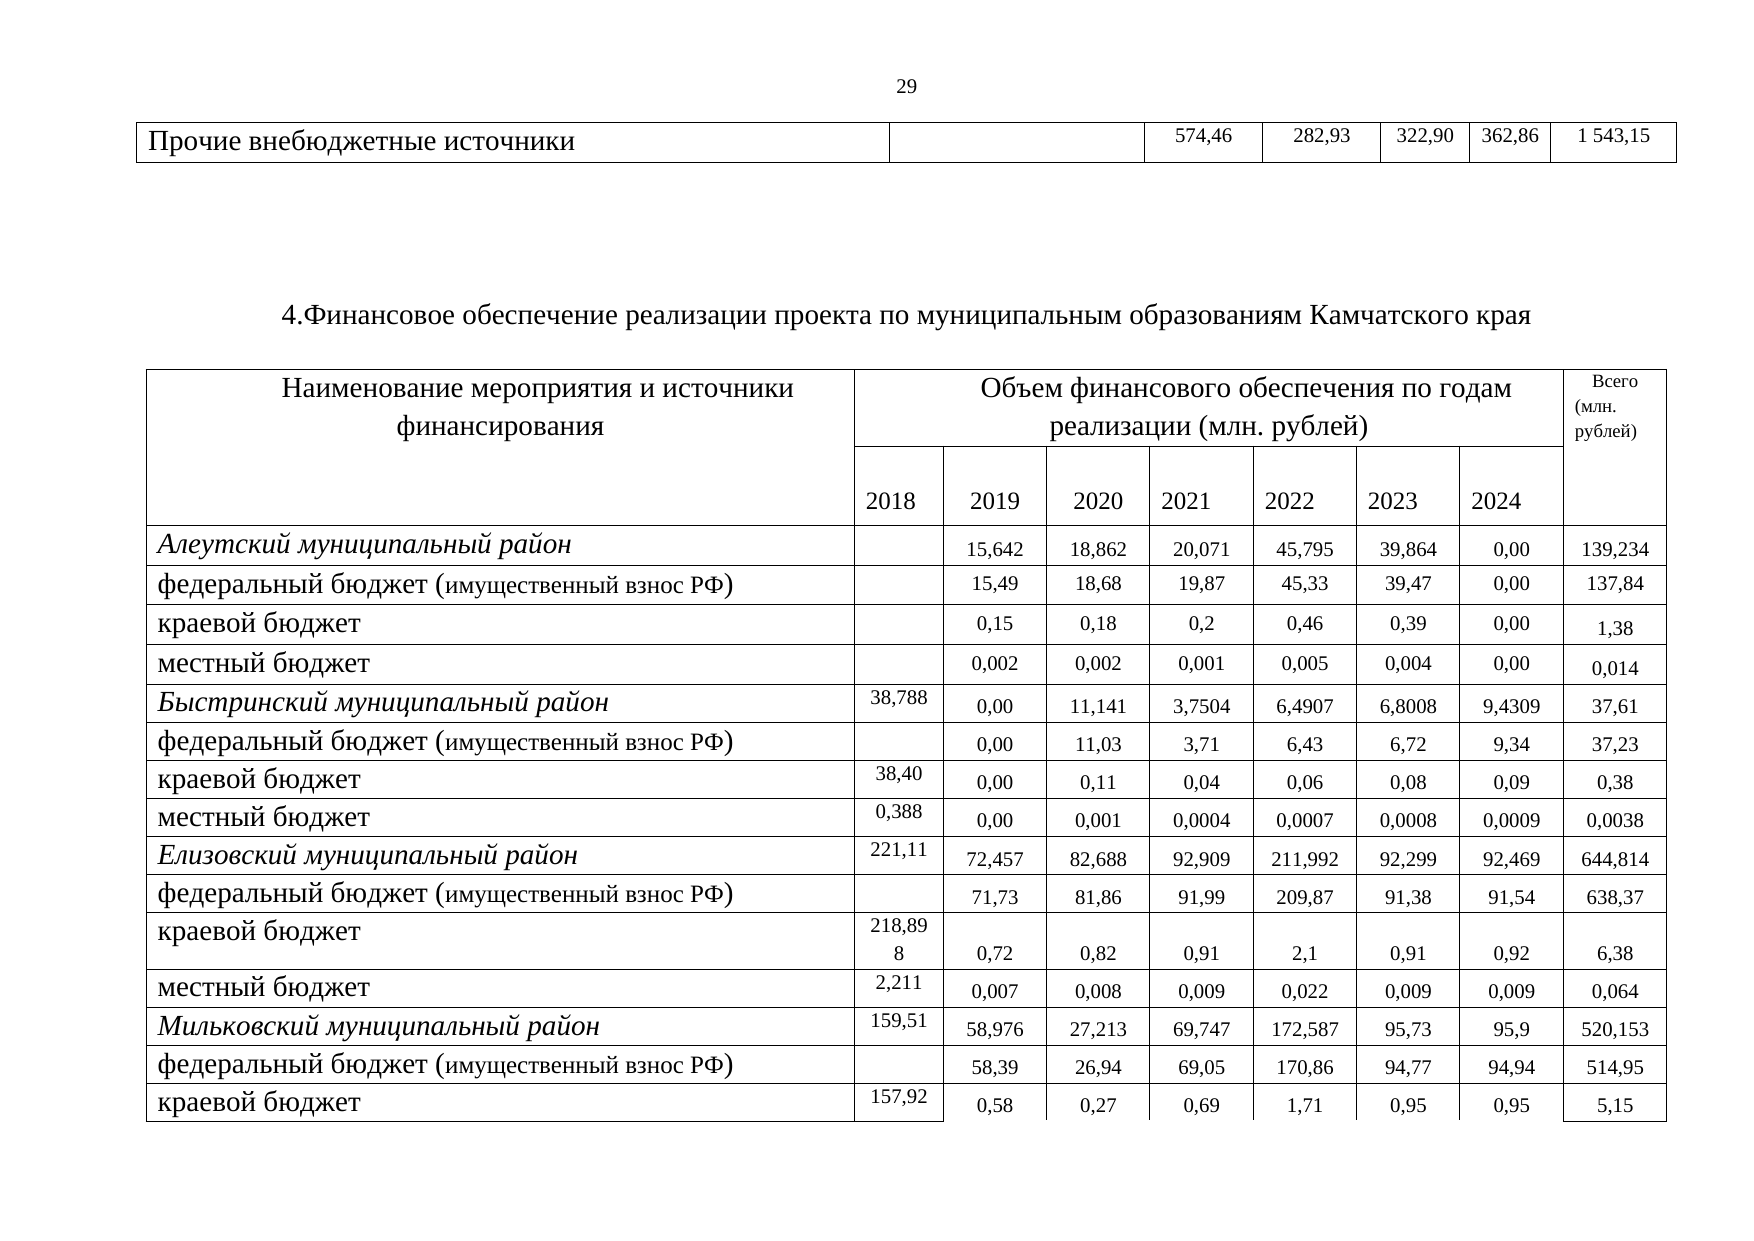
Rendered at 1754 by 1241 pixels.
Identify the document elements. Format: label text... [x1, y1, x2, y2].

table_cell 58,976 [944, 1008, 1046, 1045]
table_cell 211,992 [1254, 837, 1356, 874]
table_cell местный бюджет [147, 645, 854, 683]
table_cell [147, 1046, 854, 1083]
table_cell 3,71 [1150, 723, 1253, 760]
table_cell 0,91 [1357, 913, 1459, 968]
table_cell 0,00 [1460, 645, 1563, 683]
table_cell 0,00 [1460, 566, 1563, 604]
table_cell 2023 [1357, 447, 1459, 525]
table_cell 0,18 [1047, 605, 1149, 644]
table_cell 574,46 [1145, 123, 1262, 162]
table_cell 2,1 [1254, 913, 1356, 968]
table_cell 209,87 [1254, 875, 1356, 912]
table_cell федеральный бюджет (имущественный взнос РФ) [147, 875, 854, 912]
table_cell 282,93 [1263, 123, 1380, 162]
table_cell 45,33 [1254, 566, 1356, 604]
table_cell 157,92 [855, 1084, 943, 1121]
table_cell 0,11 [1047, 761, 1149, 798]
table_cell 0,022 [1254, 970, 1356, 1007]
table_cell 27,213 [1047, 1008, 1149, 1045]
table_cell 137,84 [1564, 566, 1666, 604]
table_cell 72,457 [944, 837, 1046, 874]
table_cell Быстринский муниципальный район [147, 685, 854, 722]
table_cell 6,43 [1254, 723, 1356, 760]
table_cell 9,34 [1460, 723, 1563, 760]
table_cell 0,002 [1047, 645, 1149, 683]
table_cell краевой бюджет [147, 913, 854, 968]
table_cell 172,587 [1254, 1008, 1356, 1045]
table_cell 92,909 [1150, 837, 1253, 874]
table_cell 0,2 [1150, 605, 1253, 644]
table_cell 26,94 [1047, 1046, 1149, 1083]
table_cell 1,38 [1564, 605, 1666, 644]
table_cell 0,00 [1460, 605, 1563, 644]
table_cell 37,23 [1564, 723, 1666, 760]
table_cell федеральный бюджет (имущественный взнос РФ) [147, 566, 854, 604]
table_cell 520,153 [1564, 1008, 1666, 1045]
table_header Всего (млн. рублей) [1564, 370, 1666, 525]
table_cell 0,009 [1460, 970, 1563, 1007]
table_cell 91,99 [1150, 875, 1253, 912]
table_cell 0,00 [944, 799, 1046, 836]
table_cell 638,37 [1564, 875, 1666, 912]
table_cell 0,15 [944, 605, 1046, 644]
table_cell [855, 566, 943, 604]
table_cell 0,04 [1150, 761, 1253, 798]
table_cell 82,688 [1047, 837, 1149, 874]
table_cell 18,68 [1047, 566, 1149, 604]
table_cell 38,40 [855, 761, 943, 798]
table_cell 0,00 [944, 761, 1046, 798]
table_cell 94,77 [1357, 1046, 1459, 1083]
table_cell 0,064 [1564, 970, 1666, 1007]
table_cell 6,4907 [1254, 685, 1356, 722]
table_cell 15,49 [944, 566, 1046, 604]
table_cell 221,11 [855, 837, 943, 874]
table_cell 1,71 [1253, 1084, 1356, 1121]
table_cell 11,03 [1047, 723, 1149, 760]
table_cell 0,06 [1254, 761, 1356, 798]
table_cell 0,92 [1460, 913, 1563, 968]
table_cell [855, 526, 943, 565]
table_cell 0,007 [944, 970, 1046, 1007]
table_cell 362,86 [1470, 123, 1550, 162]
table_cell 0,0008 [1357, 799, 1459, 836]
table_cell федеральный бюджет (имущественный взнос РФ) [147, 723, 854, 760]
table_cell 0,39 [1357, 605, 1459, 644]
table_cell 0,38 [1564, 761, 1666, 798]
table_cell 92,299 [1357, 837, 1459, 874]
table_cell 0,001 [1047, 799, 1149, 836]
table_cell 2020 [1047, 447, 1149, 525]
table_cell 322,90 [1381, 123, 1469, 162]
table_cell 2022 [1254, 447, 1356, 525]
table_cell Мильковский муниципальный район [147, 1008, 854, 1045]
table_cell 6,38 [1564, 913, 1666, 968]
table_cell местный бюджет [147, 970, 854, 1007]
table_cell 0,46 [1254, 605, 1356, 644]
table_cell 0,0009 [1460, 799, 1563, 836]
table_header Наименование мероприятия и источники финансирования [147, 370, 854, 525]
table_cell 69,05 [1150, 1046, 1253, 1083]
table_cell краевой бюджет [147, 605, 854, 644]
table_cell [855, 605, 943, 644]
table_cell 18,862 [1047, 526, 1149, 565]
table_cell 71,73 [944, 875, 1046, 912]
table_cell 0,004 [1357, 645, 1459, 683]
table_cell 9,4309 [1460, 685, 1563, 722]
table_cell 0,08 [1357, 761, 1459, 798]
table_cell 170,86 [1254, 1046, 1356, 1083]
table_cell 0,002 [944, 645, 1046, 683]
table_cell 0,0004 [1150, 799, 1253, 836]
table_cell 0,014 [1564, 645, 1666, 683]
table_cell 159,51 [855, 1008, 943, 1045]
table_cell 0,005 [1254, 645, 1356, 683]
table_cell 0,001 [1150, 645, 1253, 683]
table_cell 0,09 [1460, 761, 1563, 798]
table_cell 0,008 [1047, 970, 1149, 1007]
table_cell 91,54 [1460, 875, 1563, 912]
table_cell 6,8008 [1357, 685, 1459, 722]
table_cell 644,814 [1564, 837, 1666, 874]
table_cell 0,0007 [1254, 799, 1356, 836]
table_cell 0,00 [1460, 526, 1563, 565]
table_cell 0,82 [1047, 913, 1149, 968]
table_cell Прочие внебюджетные источники [137, 123, 889, 162]
table_cell 5,15 [1564, 1084, 1666, 1121]
list 4.Финансовое обеспечение реализации проекта по муниципальным образованиям Камчатского края [118, 297, 1695, 330]
table_cell 15,642 [944, 526, 1046, 565]
table_cell [855, 723, 943, 760]
table_cell 20,071 [1150, 526, 1253, 565]
table_cell 95,73 [1357, 1008, 1459, 1045]
table_cell 2024 [1460, 447, 1563, 525]
table_cell 0,91 [1150, 913, 1253, 968]
table_cell 11,141 [1047, 685, 1149, 722]
table_cell 2019 [944, 447, 1046, 525]
table_cell 0,72 [944, 913, 1046, 968]
table_cell Елизовский муниципальный район [147, 837, 854, 874]
table_cell 0,69 [1150, 1084, 1253, 1121]
table_cell Алеутский муниципальный район [147, 526, 854, 565]
table_cell 2021 [1150, 447, 1253, 525]
table_cell 139,234 [1564, 526, 1666, 565]
table_cell 0,95 [1460, 1084, 1563, 1121]
table_cell 2,211 [855, 970, 943, 1007]
table_cell 19,87 [1150, 566, 1253, 604]
table_cell 0,009 [1357, 970, 1459, 1007]
table_cell 81,86 [1047, 875, 1149, 912]
table_cell 1 543,15 [1551, 123, 1676, 162]
table_header Объем финансового обеспечения по годам реализации (млн. рублей) [855, 370, 1563, 446]
table_cell 92,469 [1460, 837, 1563, 874]
table_cell 58,39 [944, 1046, 1046, 1083]
table_cell 69,747 [1150, 1008, 1253, 1045]
table_cell 0,00 [944, 723, 1046, 760]
table_cell [890, 123, 1144, 162]
table_cell 0,388 [855, 799, 943, 836]
table_cell 45,795 [1254, 526, 1356, 565]
table_cell краевой бюджет [147, 761, 854, 798]
table_cell 514,95 [1564, 1046, 1666, 1083]
table_cell 0,95 [1356, 1084, 1460, 1121]
table_cell 0,009 [1150, 970, 1253, 1007]
table_cell 95,9 [1460, 1008, 1563, 1045]
table_cell 0,0038 [1564, 799, 1666, 836]
table_cell местный бюджет [147, 799, 854, 836]
table_cell 39,864 [1357, 526, 1459, 565]
table_cell 38,788 [855, 685, 943, 722]
table_cell 2018 [855, 447, 943, 525]
table_cell 39,47 [1357, 566, 1459, 604]
table_cell [855, 875, 943, 912]
table_cell 94,94 [1460, 1046, 1563, 1083]
table_cell 218,898 [855, 913, 943, 968]
table_cell [855, 1046, 943, 1083]
table_cell 0,27 [1046, 1084, 1150, 1121]
table_cell 91,38 [1357, 875, 1459, 912]
table_cell 0,58 [944, 1084, 1046, 1121]
table_cell 6,72 [1357, 723, 1459, 760]
table_cell 0,00 [944, 685, 1046, 722]
table_cell краевой бюджет [147, 1084, 854, 1121]
table_cell 37,61 [1564, 685, 1666, 722]
table_cell [855, 645, 943, 683]
table_cell 3,7504 [1150, 685, 1253, 722]
